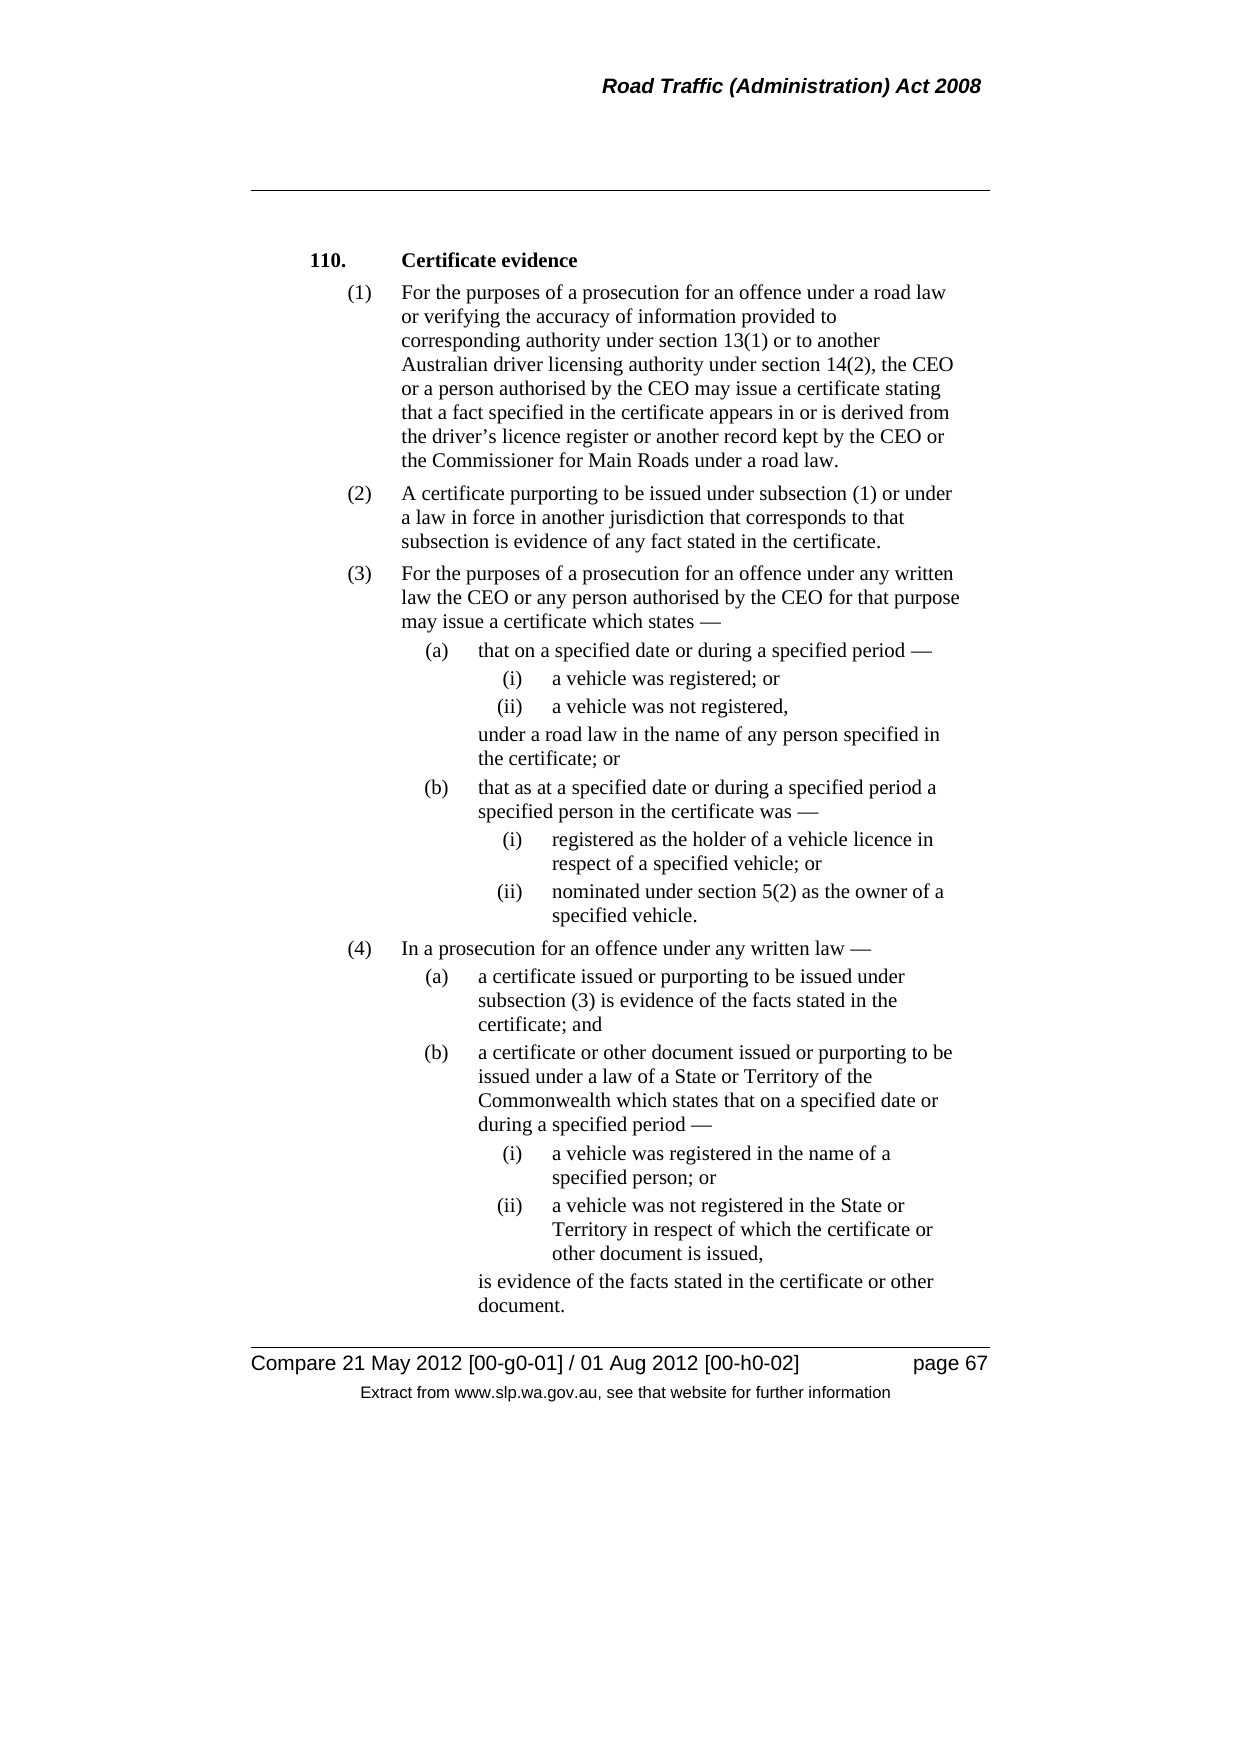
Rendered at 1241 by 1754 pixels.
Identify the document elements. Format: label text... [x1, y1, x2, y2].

text (a) a certificate issued or purporting to be issued under subsection (3) is evidence of the facts stated in the certificate; and [389, 964, 960, 1036]
text (ii) nominated under section 5(2) as the owner of a specified vehicle. [463, 879, 960, 927]
text (3) For the purposes of a prosecution for an offence under any written law the CEO or any person authorised by the CEO for that purpose may issue a certificate which states — [312, 561, 960, 633]
text (i) a vehicle was registered; or [463, 666, 960, 690]
text is evidence of the facts stated in the certificate or other document. [389, 1269, 960, 1317]
text (1) For the purposes of a prosecution for an offence under a road law or verifying the accuracy of information provided to corresponding authority under section 13(1) or to another Australian driver licensing authority under section 14(2), the CEO or a person authorised by the CEO may issue a certificate stating that a fact specified in the certificate appears in or is derived from the driver’s licence register or another record kept by the CEO or the Commissioner for Main Roads under a road law. [312, 280, 960, 472]
text (2) A certificate purporting to be issued under subsection (1) or under a law in force in another jurisdiction that corresponds to that subsection is evidence of any fact stated in the certificate. [312, 481, 960, 553]
subtitle 110. Certificate evidence [309, 247, 960, 272]
text (b) that as at a specified date or during a specified period a specified person in the certificate was — [389, 774, 960, 823]
text (ii) a vehicle was not registered in the State or Territory in respect of which the certificate or other document is issued, [463, 1193, 960, 1265]
text under a road law in the name of any person specified in the certificate; or [389, 722, 960, 770]
text (a) that on a specified date or during a specified period — [389, 638, 960, 662]
text (i) a vehicle was registered in the name of a specified person; or [463, 1141, 960, 1189]
text (i) registered as the holder of a vehicle licence in respect of a specified vehicle; or [463, 827, 960, 875]
text (4) In a prosecution for an offence under any written law — [312, 936, 960, 960]
text (b) a certificate or other document issued or purporting to be issued under a law of a State or Territory of the Commonwealth which states that on a specified date or during a specified period — [389, 1040, 960, 1136]
text (ii) a vehicle was not registered, [463, 694, 960, 718]
